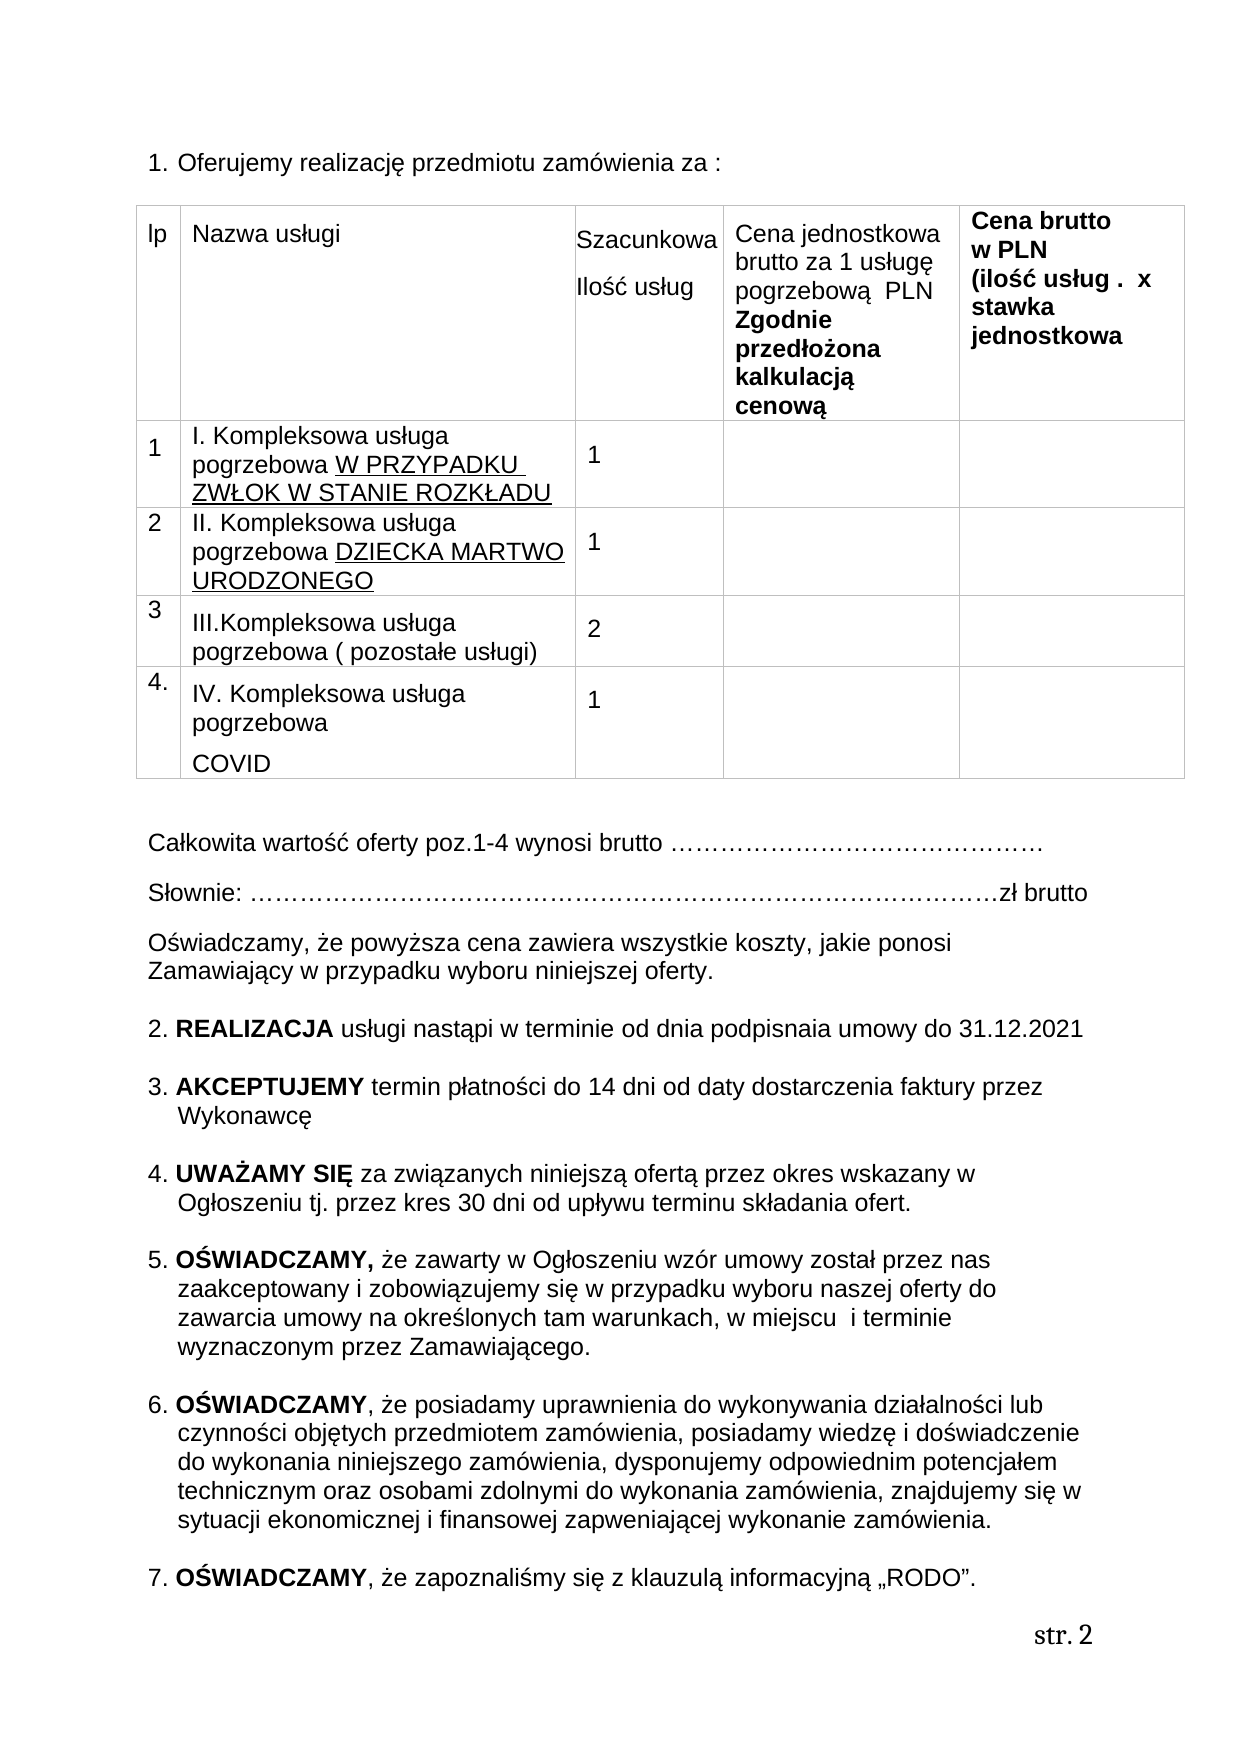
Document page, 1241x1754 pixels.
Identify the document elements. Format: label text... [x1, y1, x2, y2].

table_cell [724, 596, 959, 666]
text 7. OŚWIADCZAMY, że zapoznaliśmy się z klauzulą informacyjną „RODO”. [148, 1563, 1093, 1591]
text 2. REALIZACJA usługi nastąpi w terminie od dnia podpisnaia umowy do 31.12.2021 [148, 1014, 1093, 1043]
text 3. AKCEPTUJEMY termin płatności do 14 dni od daty dostarczenia faktury przez Wykonawcę [148, 1072, 1093, 1130]
list Oferujemy realizację przedmiotu zamówienia za : [148, 148, 1151, 176]
text Słownie: ………………………………………………………………………………zł brutto [148, 878, 1093, 907]
text Oświadczamy, że powyższa cena zawiera wszystkie koszty, jakie ponosi Zamawiający w przypadku wyboru niniejszej oferty. [148, 928, 1093, 985]
table_cell [960, 508, 1184, 594]
text Całkowita wartość oferty poz.1-4 wynosi brutto ……………………………………… [148, 828, 1093, 857]
table_cell 1 [576, 421, 723, 507]
table_cell [960, 667, 1184, 778]
table_header Cena jednostkowa brutto za 1 usługę pogrzebową PLN Zgodnie przedłożona kalkulacją cenową [724, 206, 959, 420]
text 6. OŚWIADCZAMY, że posiadamy uprawnienia do wykonywania działalności lub czynności objętych przedmiotem zamówienia, posiadamy wiedzę i doświadczenie do wykonania niniejszego zamówienia, dysponujemy odpowiednim potencjałem technicznym oraz osobami zdolnymi do wykonania zamówienia, znajdujemy się w sytuacji ekonomicznej i finansowej zapweniającej wykonanie zamówienia. [148, 1390, 1093, 1533]
table_cell 1 [576, 508, 723, 594]
table_header Szacunkowa Ilość usług [576, 206, 723, 420]
table_cell II. Kompleksowa usługa pogrzebowa DZIECKA MARTWO URODZONEGO [181, 508, 575, 594]
text 5. OŚWIADCZAMY, że zawarty w Ogłoszeniu wzór umowy został przez nas zaakceptowany i zobowiązujemy się w przypadku wyboru naszej oferty do zawarcia umowy na określonych tam warunkach, w miejscu i terminie wyznaczonym przez Zamawiającego. [148, 1246, 1093, 1361]
table_cell IV. Kompleksowa usługa pogrzebowa COVID [181, 667, 575, 778]
table_cell I. Kompleksowa usługa pogrzebowa W PRZYPADKU ZWŁOK W STANIE ROZKŁADU [181, 421, 575, 507]
table_cell 2 [137, 508, 180, 594]
table_cell 4. [137, 667, 180, 778]
text 4. UWAŻAMY SIĘ za związanych niniejszą ofertą przez okres wskazany w Ogłoszeniu tj. przez kres 30 dni od upływu terminu składania ofert. [148, 1159, 1093, 1216]
table_cell 2 [576, 596, 723, 666]
table_cell [724, 667, 959, 778]
table_cell [960, 596, 1184, 666]
table_cell [960, 421, 1184, 507]
table_header lp [137, 206, 180, 420]
table_cell 1 [137, 421, 180, 507]
table_cell III.Kompleksowa usługa pogrzebowa ( pozostałe usługi) [181, 596, 575, 666]
table_header Nazwa usługi [181, 206, 575, 420]
table_cell 3 [137, 596, 180, 666]
table_cell [724, 421, 959, 507]
table_header Cena brutto w PLN (ilość usług . x stawka jednostkowa [960, 206, 1184, 420]
table_cell 1 [576, 667, 723, 778]
table_cell [724, 508, 959, 594]
